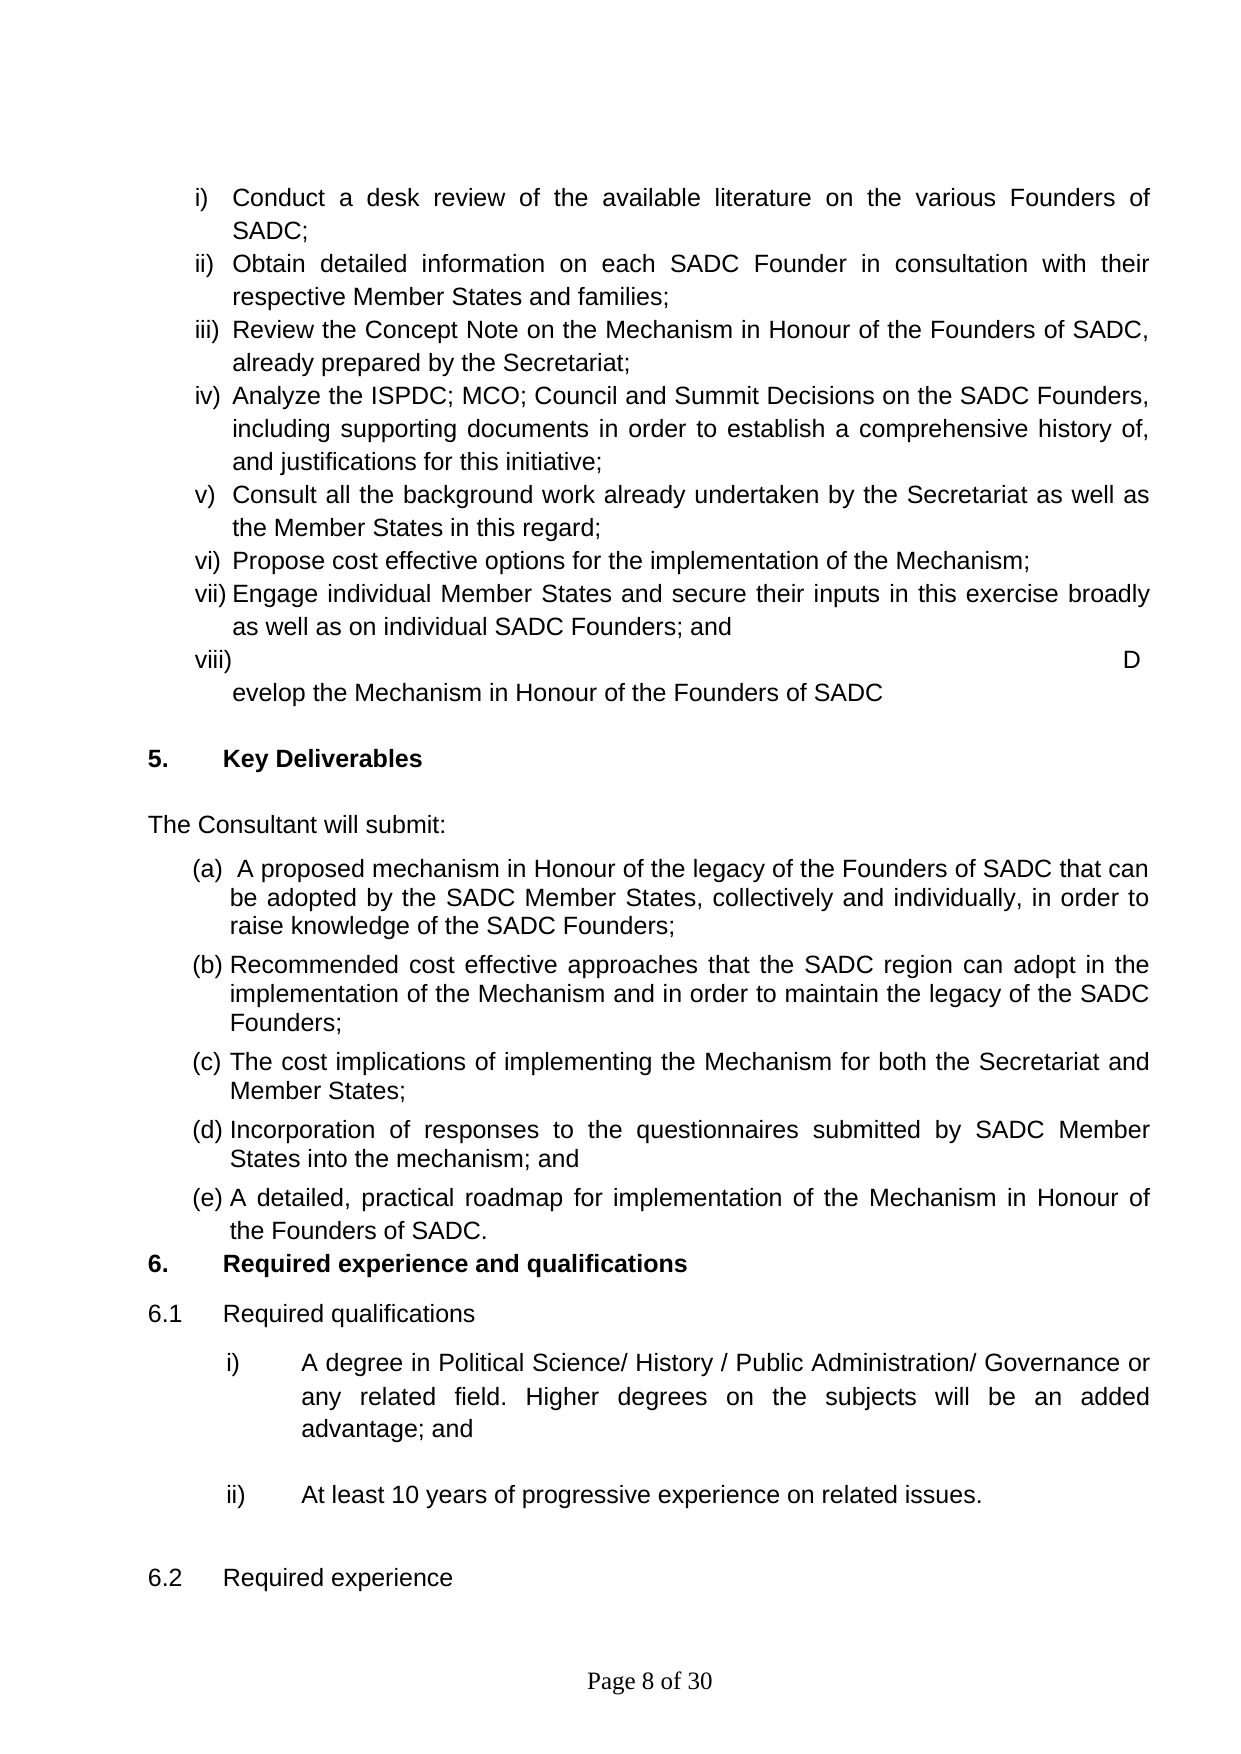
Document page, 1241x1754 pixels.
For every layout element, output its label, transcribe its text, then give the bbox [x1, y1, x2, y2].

list Consult all the background work already undertaken by the Secretariat as well as the Member States in this regard; [194, 480, 1151, 542]
list Conduct a desk review of the available literature on the various Founders of SADC; [194, 183, 1151, 245]
list Obtain detailed information on each SADC Founder in consultation with their respective Member States and families; [194, 249, 1151, 311]
list The cost implications of implementing the Mechanism for both the Secretariat and Member States; [192, 1047, 1151, 1105]
list Analyze the ISPDC; MCO; Council and Summit Decisions on the SADC Founders, including supporting documents in order to establish a comprehensive history of, and justifications for this initiative; [194, 381, 1151, 476]
list 6. Required experience and qualifications [148, 1249, 1151, 1278]
list At least 10 years of progressive experience on related issues. [226, 1481, 1151, 1509]
list A detailed, practical roadmap for implementation of the Mechanism in Honour of the Founders of SADC. [192, 1183, 1151, 1245]
list Incorporation of responses to the questionnaires submitted by SADC Member States into the mechanism; and [192, 1115, 1151, 1173]
list Develop the Mechanism in Honour of the Founders of SADC [194, 645, 1151, 707]
list Engage individual Member States and secure their inputs in this exercise broadly as well as on individual SADC Founders; and [194, 579, 1151, 641]
list Review the Concept Note on the Mechanism in Honour of the Founders of SADC, already prepared by the Secretariat; [194, 315, 1151, 377]
list 5. Key Deliverables [148, 744, 1151, 773]
list 6.2 Required experience [148, 1563, 1151, 1592]
list 6.1 Required qualifications [148, 1299, 1151, 1327]
list Recommended cost effective approaches that the SADC region can adopt in the implementation of the Mechanism and in order to maintain the legacy of the SADC Founders; [192, 951, 1151, 1037]
list A proposed mechanism in Honour of the legacy of the Founders of SADC that can be adopted by the SADC Member States, collectively and individually, in order to raise knowledge of the SADC Founders; [192, 854, 1151, 940]
list Propose cost effective options for the implementation of the Mechanism; [194, 546, 1151, 575]
list The Consultant will submit: [148, 810, 1151, 839]
list A degree in Political Science/ History / Public Administration/ Governance or any related field. Higher degrees on the subjects will be an added advantage; and [226, 1348, 1151, 1443]
